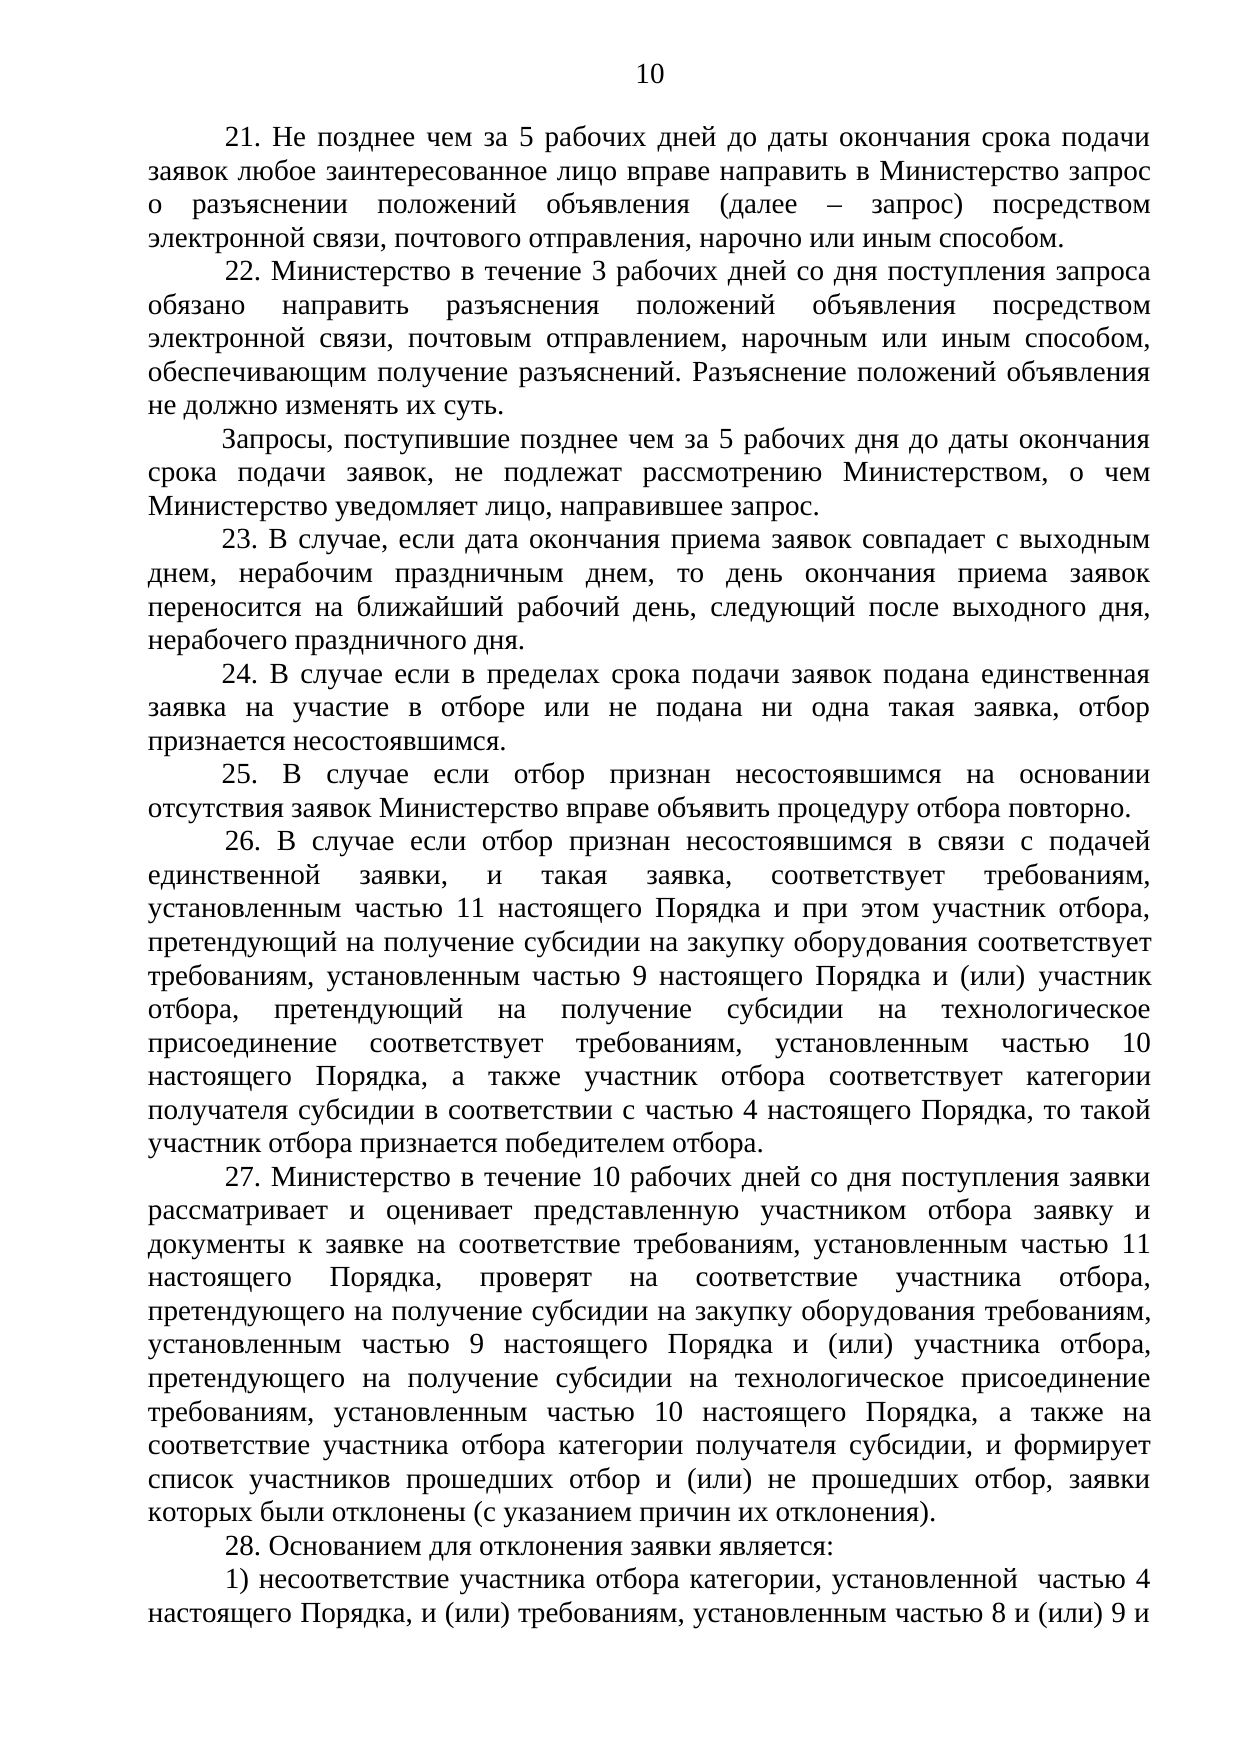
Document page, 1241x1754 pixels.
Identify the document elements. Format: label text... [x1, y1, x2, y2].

text 22. Министерство в течение 3 рабочих дней со дня поступления запроса обязано направить разъяснения положений объявления посредством электронной связи, почтовым отправлением, нарочным или иным способом, обеспечивающим получение разъяснений. Разъяснение положений объявления не должно изменять их суть. [148, 253, 1152, 421]
text 25. В случае если отбор признан несостоявшимся на основании отсутствия заявок Министерство вправе объявить процедуру отбора повторно. [148, 756, 1152, 823]
text 28. Основанием для отклонения заявки является: [148, 1528, 1152, 1561]
text 23. В случае, если дата окончания приема заявок совпадает с выходным днем, нерабочим праздничным днем, то день окончания приема заявок переносится на ближайший рабочий день, следующий после выходного дня, нерабочего праздничного дня. [148, 522, 1152, 656]
text Запросы, поступившие позднее чем за 5 рабочих дня до даты окончания срока подачи заявок, не подлежат рассмотрению Министерством, о чем Министерство уведомляет лицо, направившее запрос. [148, 421, 1152, 522]
text 26. В случае если отбор признан несостоявшимся в связи с подачей единственной заявки, и такая заявка, соответствует требованиям, установленным частью 11 настоящего Порядка и при этом участник отбора, претендующий на получение субсидии на закупку оборудования соответствует требованиям, установленным частью 9 настоящего Порядка и (или) участник отбора, претендующий на получение субсидии на технологическое присоединение соответствует требованиям, установленным частью 10 настоящего Порядка, а также участник отбора соответствует категории получателя субсидии в соответствии с частью 4 настоящего Порядка, то такой участник отбора признается победителем отбора. [148, 823, 1152, 1159]
text 27. Министерство в течение 10 рабочих дней со дня поступления заявки рассматривает и оценивает представленную участником отбора заявку и документы к заявке на соответствие требованиям, установленным частью 11 настоящего Порядка, проверят на соответствие участника отбора, претендующего на получение субсидии на закупку оборудования требованиям, установленным частью 9 настоящего Порядка и (или) участника отбора, претендующего на получение субсидии на технологическое присоединение требованиям, установленным частью 10 настоящего Порядка, а также на соответствие участника отбора категории получателя субсидии, и формирует список участников прошедших отбор и (или) не прошедших отбор, заявки которых были отклонены (с указанием причин их отклонения). [148, 1159, 1152, 1528]
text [148, 1561, 1152, 1628]
text 21. Не позднее чем за 5 рабочих дней до даты окончания срока подачи заявок любое заинтересованное лицо вправе направить в Министерство запрос о разъяснении положений объявления (далее – запрос) посредством электронной связи, почтового отправления, нарочно или иным способом. [148, 119, 1152, 253]
text 24. В случае если в пределах срока подачи заявок подана единственная заявка на участие в отборе или не подана ни одна такая заявка, отбор признается несостоявшимся. [148, 656, 1152, 756]
